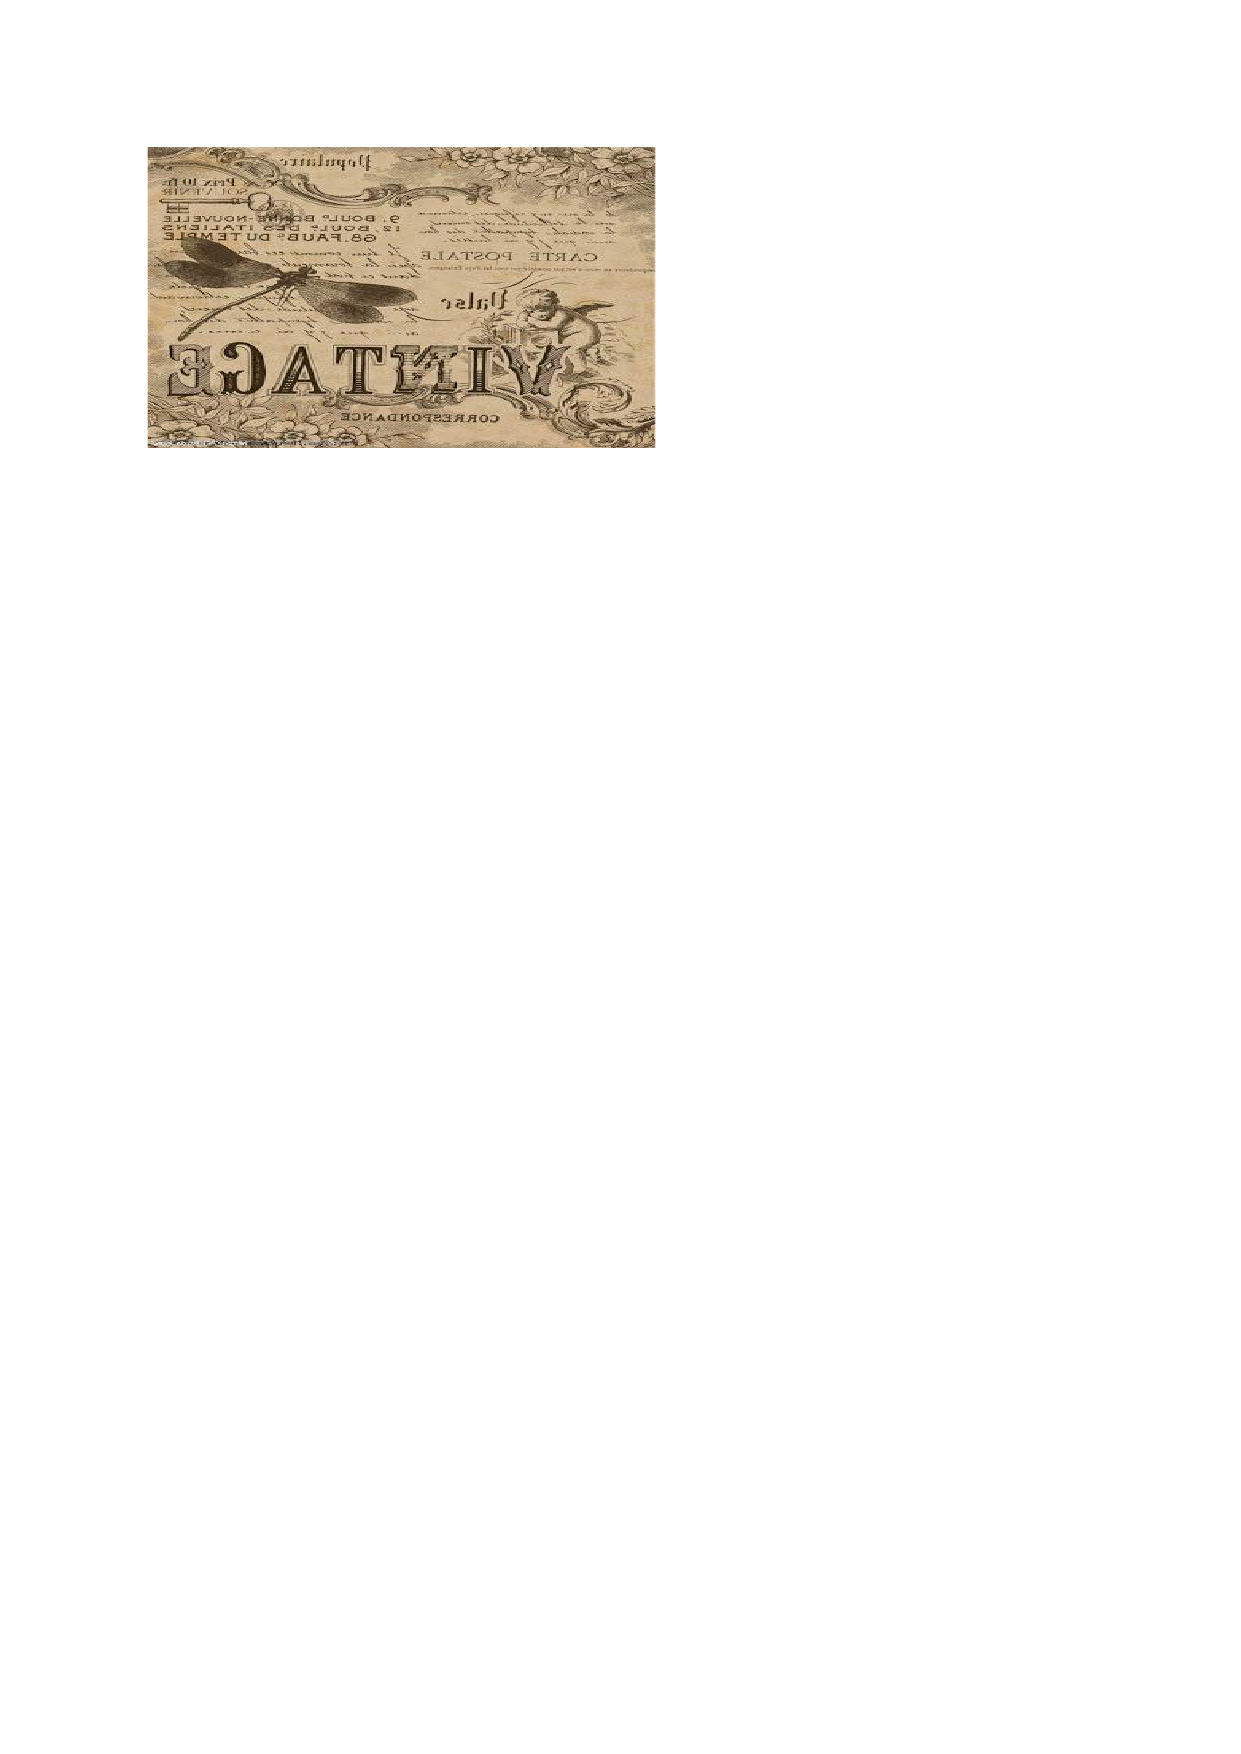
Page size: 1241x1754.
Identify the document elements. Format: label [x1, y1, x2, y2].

picture [147, 147, 656, 448]
